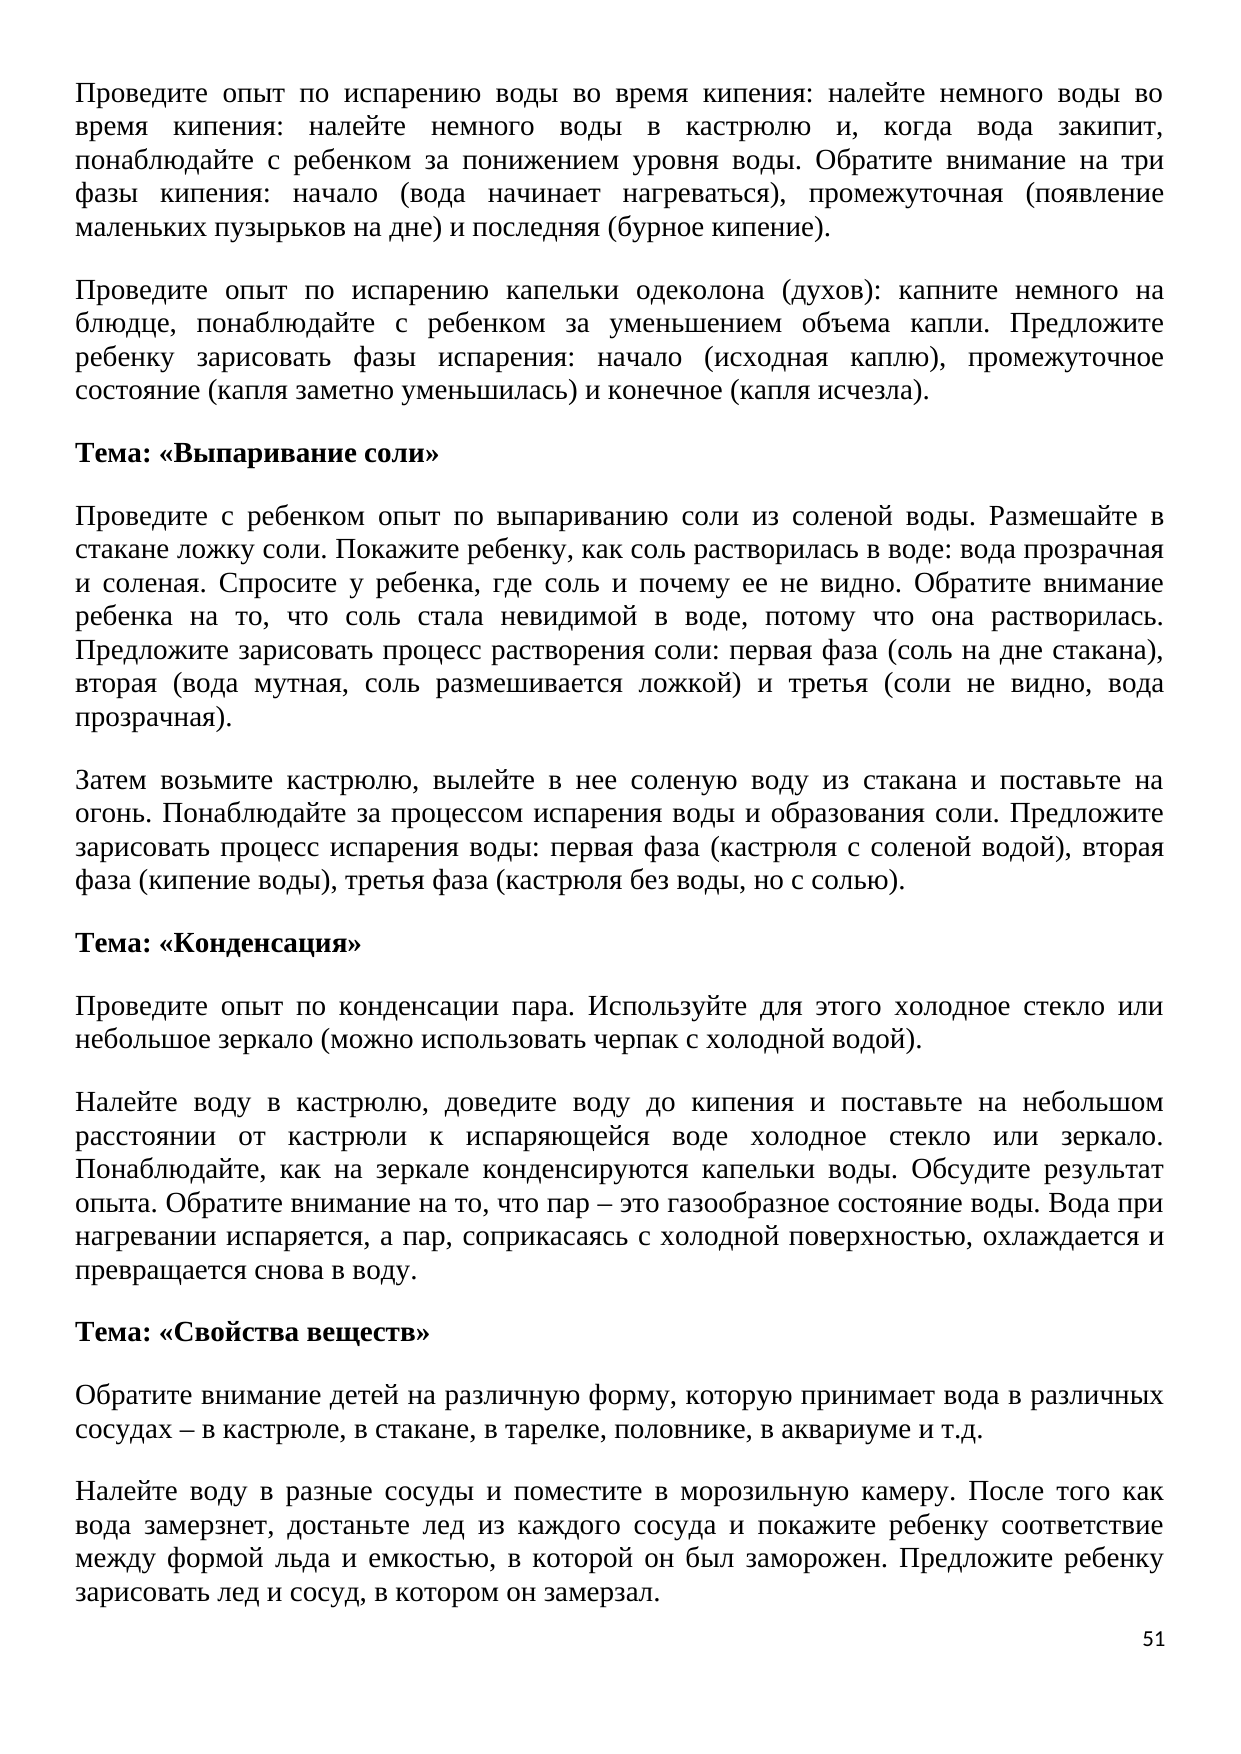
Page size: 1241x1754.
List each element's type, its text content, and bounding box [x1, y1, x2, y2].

text Проведите опыт по конденсации пара. Используйте для этого холодное стекло или небольшое зеркало (можно использовать черпак с холодной водой). [75, 988, 1165, 1055]
text Проведите опыт по испарению капельки одеколона (духов): капните немного на блюдце, понаблюдайте с ребенком за уменьшением объема капли. Предложите ребенку зарисовать фазы испарения: начало (исходная каплю), промежуточное состояние (капля заметно уменьшилась) и конечное (капля исчезла). [75, 272, 1165, 406]
text Налейте воду в кастрюлю, доведите воду до кипения и поставьте на небольшом расстоянии от кастрюли к испаряющейся воде холодное стекло или зеркало. Понаблюдайте, как на зеркале конденсируются капельки воды. Обсудите результат опыта. Обратите внимание на то, что пар – это газообразное состояние воды. Вода при нагревании испаряется, а пар, соприкасаясь с холодной поверхностью, охлаждается и превращается снова в воду. [75, 1084, 1165, 1285]
text Тема: «Конденсация» [75, 925, 1165, 959]
text Затем возьмите кастрюлю, вылейте в нее соленую воду из стакана и поставьте на огонь. Понаблюдайте за процессом испарения воды и образования соли. Предложите зарисовать процесс испарения воды: первая фаза (кастрюля с соленой водой), вторая фаза (кипение воды), третья фаза (кастрюля без воды, но с солью). [75, 762, 1165, 896]
text Проведите опыт по испарению воды во время кипения: налейте немного воды во время кипения: налейте немного воды в кастрюлю и, когда вода закипит, понаблюдайте с ребенком за понижением уровня воды. Обратите внимание на три фазы кипения: начало (вода начинает нагреваться), промежуточная (появление маленьких пузырьков на дне) и последняя (бурное кипение). [75, 75, 1165, 243]
text Обратите внимание детей на различную форму, которую принимает вода в различных сосудах – в кастрюле, в стакане, в тарелке, половнике, в аквариуме и т.д. [75, 1377, 1165, 1444]
text Тема: «Свойства веществ» [75, 1314, 1165, 1348]
text Налейте воду в разные сосуды и поместите в морозильную камеру. После того как вода замерзнет, достаньте лед из каждого сосуда и покажите ребенку соответствие между формой льда и емкостью, в которой он был заморожен. Предложите ребенку зарисовать лед и сосуд, в котором он замерзал. [75, 1473, 1165, 1608]
text Проведите с ребенком опыт по выпариванию соли из соленой воды. Размешайте в стакане ложку соли. Покажите ребенку, как соль растворилась в воде: вода прозрачная и соленая. Спросите у ребенка, где соль и почему ее не видно. Обратите внимание ребенка на то, что соль стала невидимой в воде, потому что она растворилась. Предложите зарисовать процесс растворения соли: первая фаза (соль на дне стакана), вторая (вода мутная, соль размешивается ложкой) и третья (соли не видно, вода прозрачная). [75, 498, 1165, 733]
text Тема: «Выпаривание соли» [75, 435, 1165, 469]
